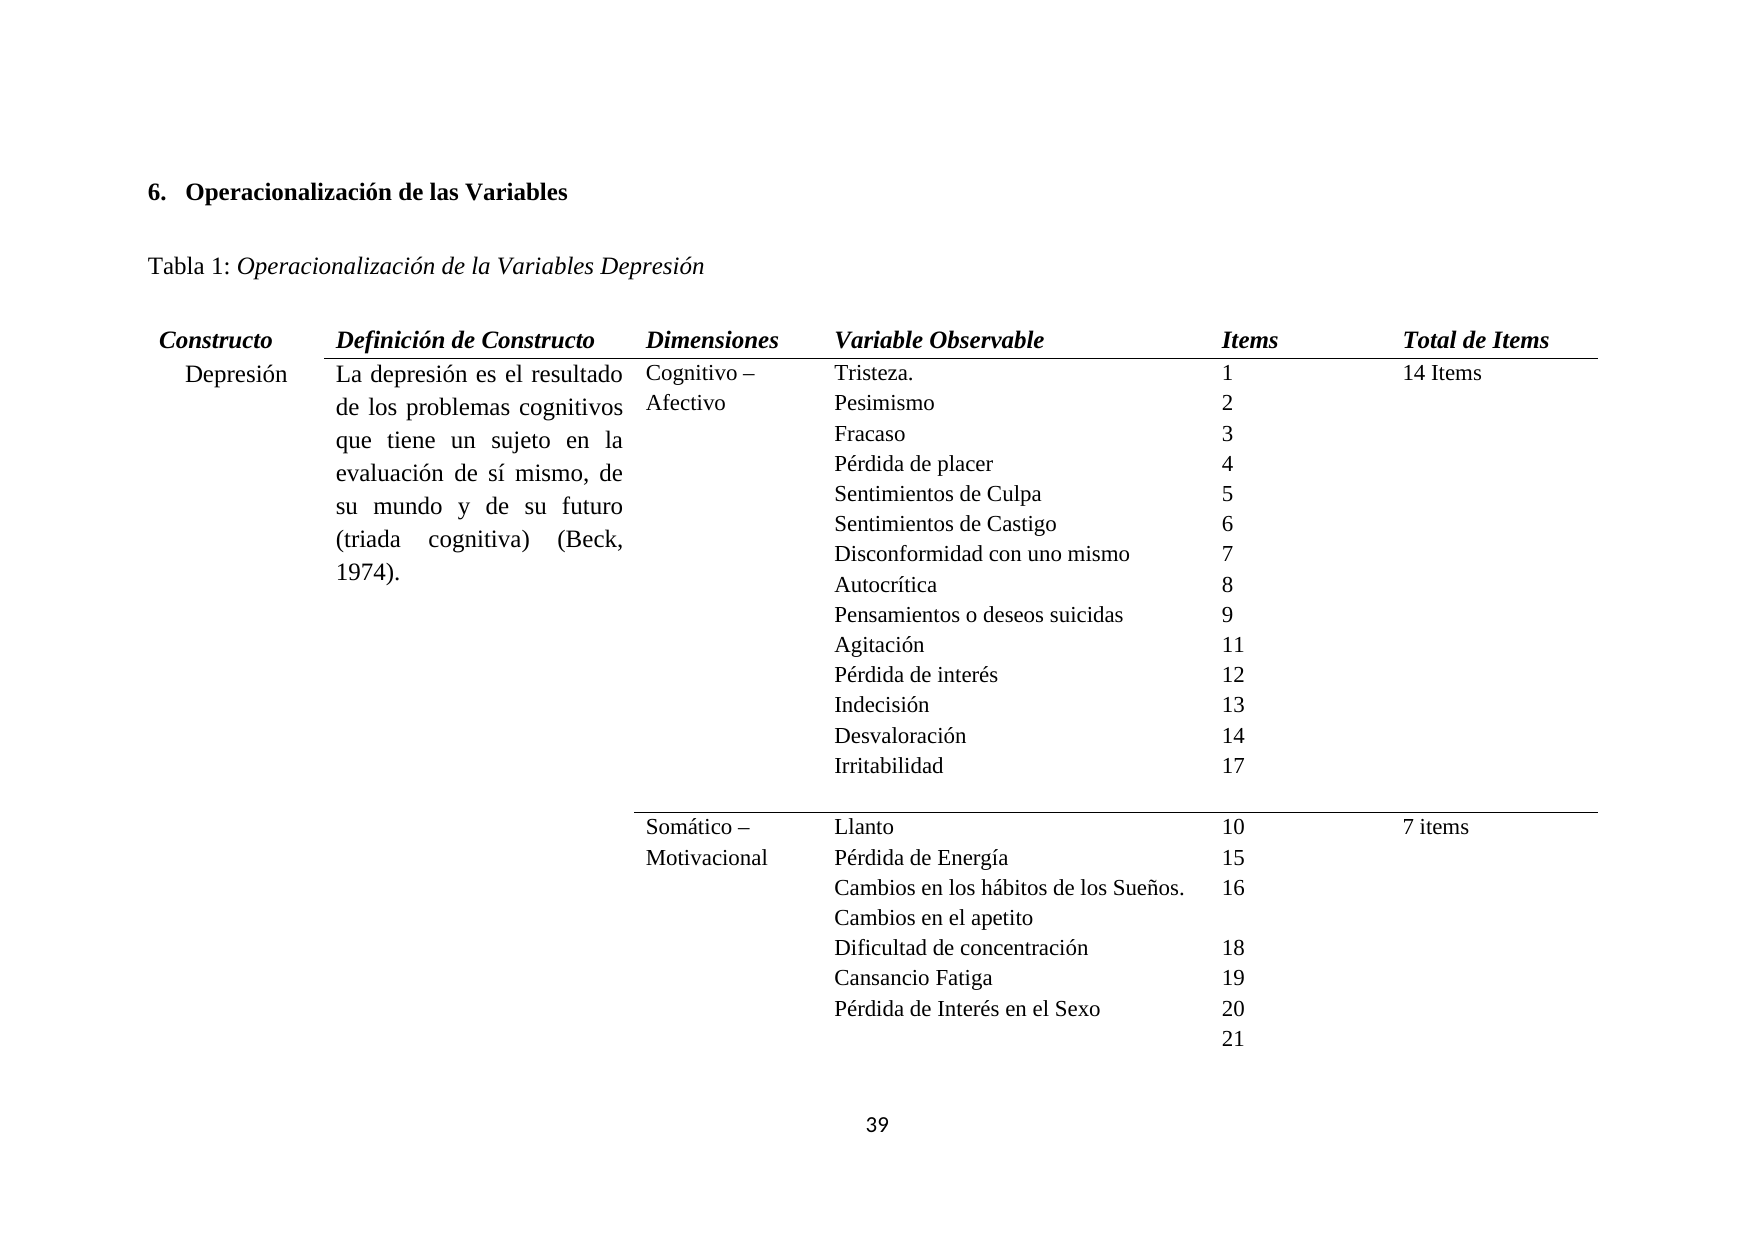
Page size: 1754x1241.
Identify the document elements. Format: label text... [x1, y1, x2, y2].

table_cell Somático – Motivacional [634, 813, 823, 1055]
table_cell La depresión es el resultado de los problemas cognitivos que tiene un sujeto en la evaluación de sí mismo, de su mundo y de su futuro (triada cognitiva) (Beck, 1974). [324, 359, 634, 1055]
table_header Constructo [148, 326, 324, 358]
table_cell 14 Items [1391, 359, 1598, 812]
table_cell Depresión [148, 358, 324, 1055]
table_header Dimensiones [634, 326, 823, 358]
table_cell Cognitivo – Afectivo [634, 359, 823, 812]
table_header Items [1210, 326, 1391, 358]
text Tabla 1: Operacionalización de la Variables Depresión [148, 251, 1606, 280]
table_cell 10 15 16 18 19 20 21 [1210, 813, 1391, 1055]
table_header Total de Items [1391, 326, 1598, 358]
list Operacionalización de las Variables [148, 177, 1606, 206]
table_cell Tristeza. Pesimismo Fracaso Pérdida de placer Sentimientos de Culpa Sentimientos de Castigo Disconformidad con uno mismo Autocrítica Pensamientos o deseos suicidas Agitación Pérdida de interés Indecisión Desvaloración Irritabilidad [823, 359, 1210, 812]
table_cell 7 items [1391, 813, 1598, 1055]
table_header Definición de Constructo [324, 326, 634, 358]
table_cell 1 2 3 4 5 6 7 8 9 11 12 13 14 17 [1210, 359, 1391, 812]
table_cell Llanto Pérdida de Energía Cambios en los hábitos de los Sueños. Cambios en el apetito Dificultad de concentración Cansancio Fatiga Pérdida de Interés en el Sexo [823, 813, 1210, 1055]
table_header Variable Observable [823, 326, 1210, 358]
